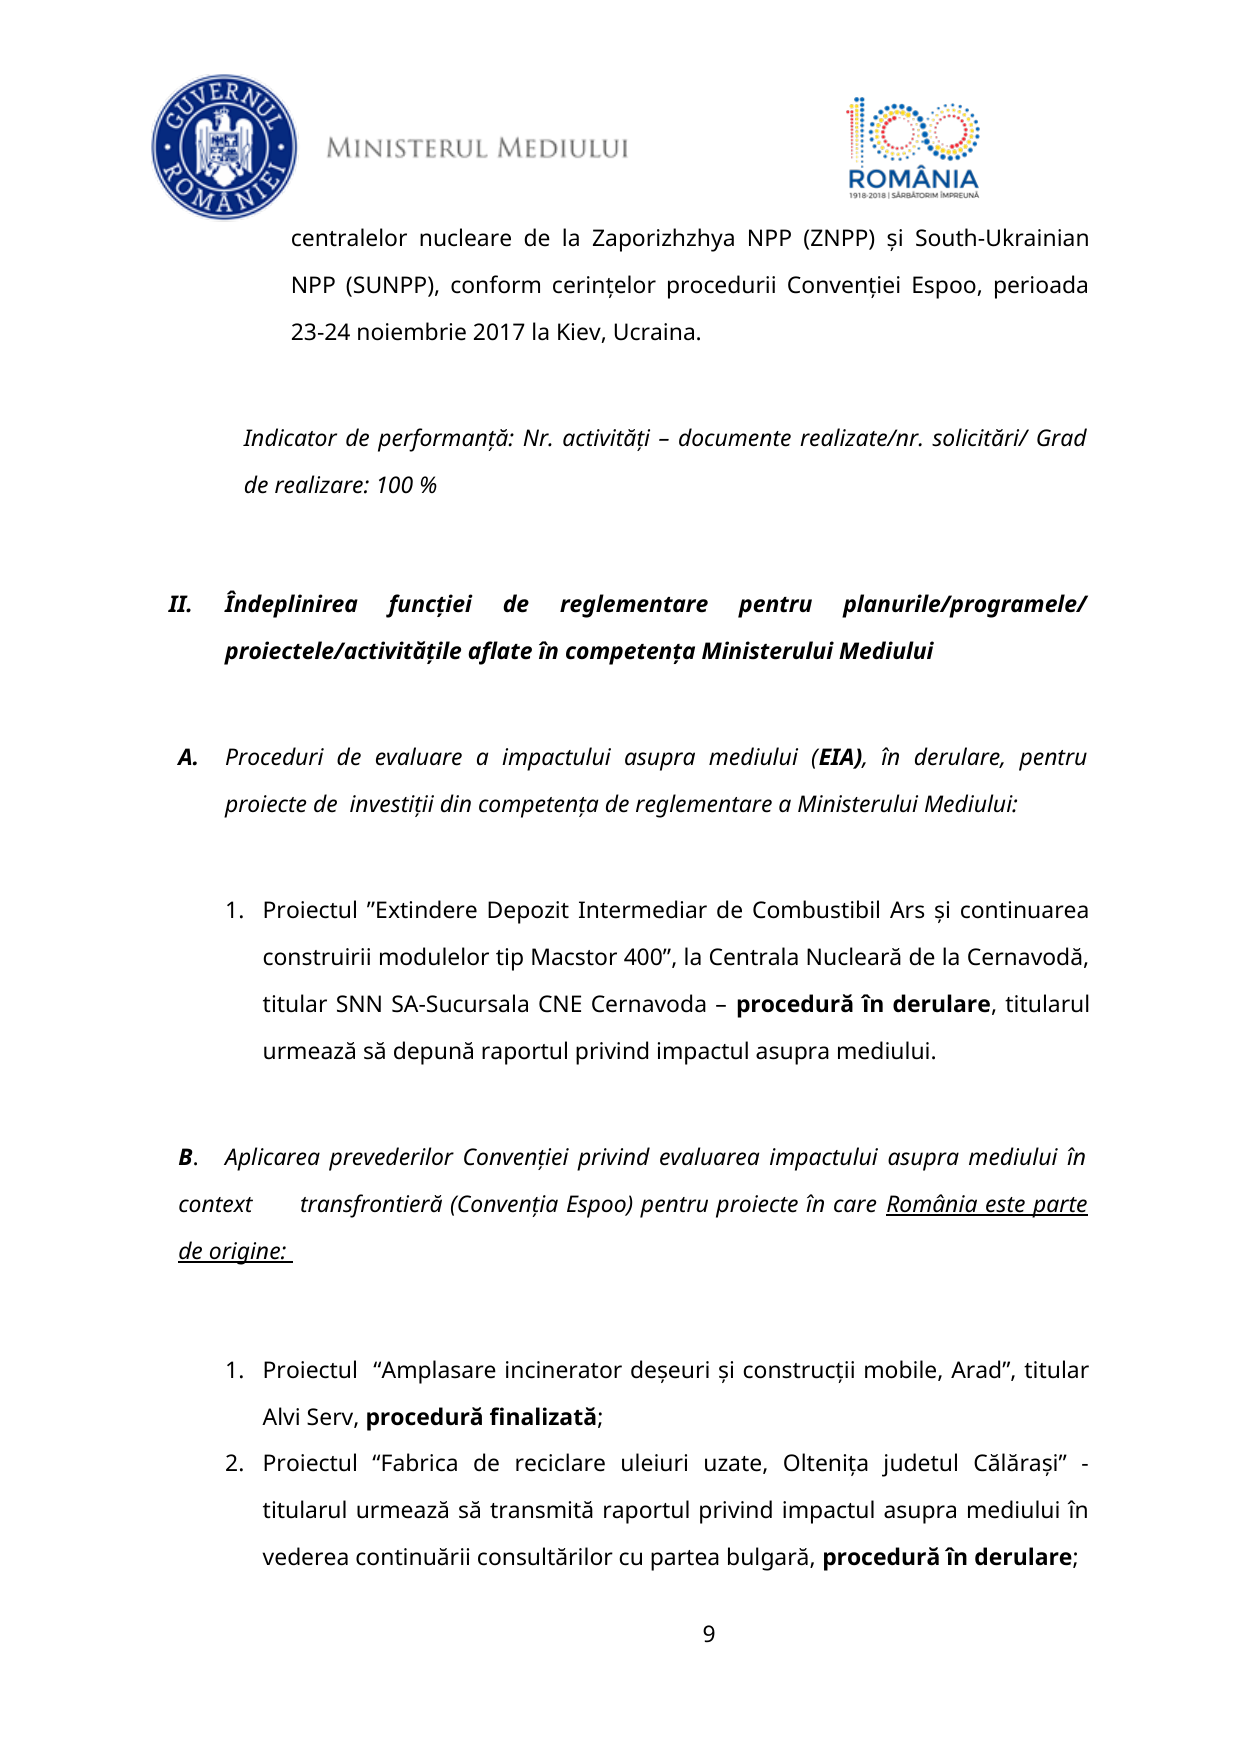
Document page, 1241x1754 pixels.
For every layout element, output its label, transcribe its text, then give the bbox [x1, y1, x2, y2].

list Proiectul ”Extindere Depozit Intermediar de Combustibil Ars și continuarea construirii modulelor tip Macstor 400”, la Centrala Nucleară de la Cernavodă, titular SNN SA-Sucursala CNE Cernavoda – procedură în derulare, titularul urmează să depună raportul privind impactul asupra mediului. [225, 894, 1090, 1066]
picture [808, 74, 1018, 223]
text Indicator de performanță: Nr. activități – documente realizate/nr. solicitări/ Grad de realizare: 100 % [244, 422, 1090, 500]
list Proiectul “Amplasare incinerator deșeuri și construcții mobile, Arad”, titular Alvi Serv, procedură finalizată; [225, 1353, 1090, 1432]
text B. Aplicarea prevederilor Convenției privind evaluarea impactului asupra mediului în context transfrontieră (Convenția Espoo) pentru proiecte în care România este parte de origine: [178, 1141, 1090, 1266]
list Proiectul “Fabrica de reciclare uleiuri uzate, Oltenița judetul Călărași” - titularul urmează să transmită raportul privind impactul asupra mediului în vederea continuării consultărilor cu partea bulgară, procedură în derulare; [225, 1447, 1090, 1572]
list Îndeplinirea funcției de reglementare pentru planurile/programele/ proiectele/activitățile aflate în competența Ministerului Mediului [169, 588, 1090, 666]
list Proceduri de evaluare a impactului asupra mediului (EIA), în derulare, pentru proiecte de investiții din competența de reglementare a Ministerului Mediului: [178, 741, 1090, 819]
picture [150, 73, 630, 223]
